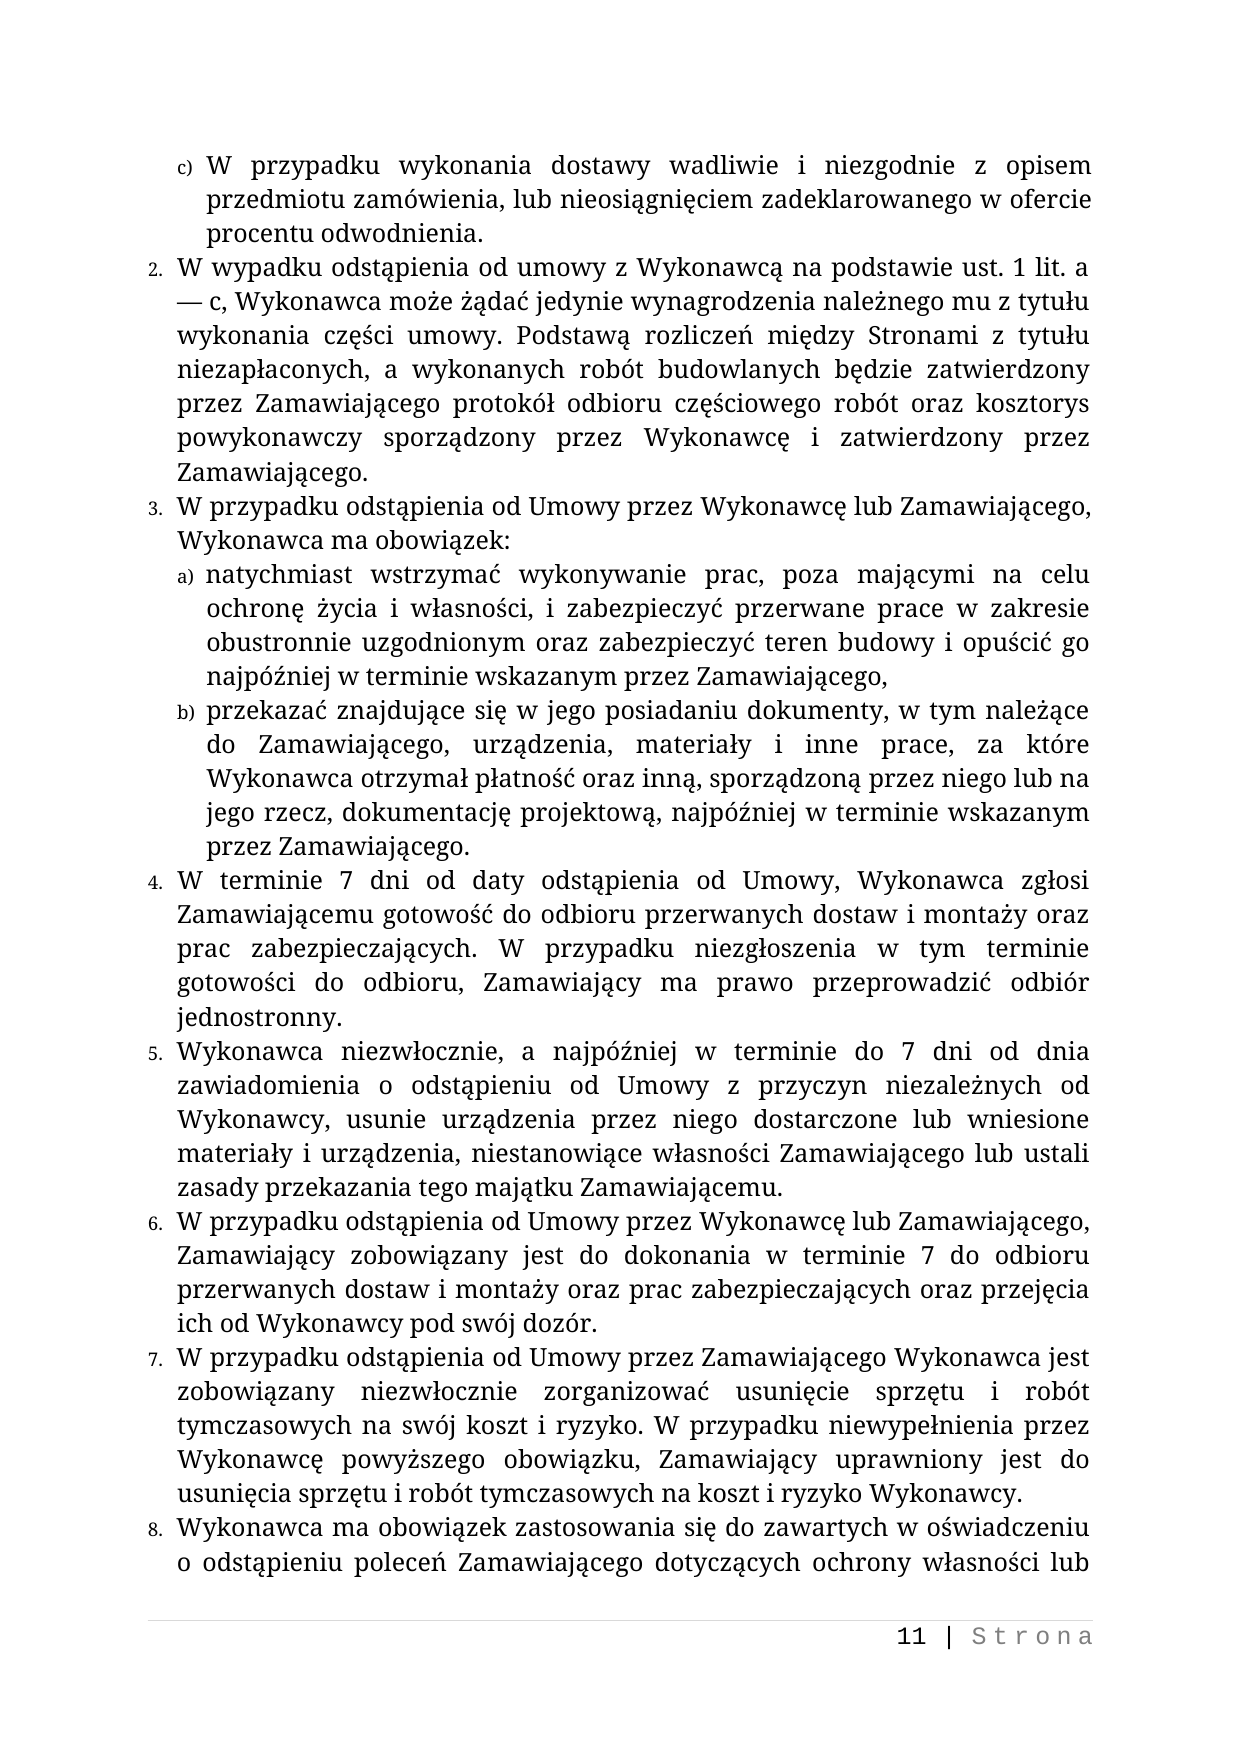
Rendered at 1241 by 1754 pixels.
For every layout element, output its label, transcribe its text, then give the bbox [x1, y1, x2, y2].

list W przypadku wykonania dostawy wadliwie i niezgodnie z opisem przedmiotu zamówienia, lub nieosiągnięciem zadeklarowanego w ofercie procentu odwodnienia. [177, 148, 1093, 250]
list Wykonawca niezwłocznie, a najpóźniej w terminie do 7 dni od dnia zawiadomienia o odstąpieniu od Umowy z przyczyn niezależnych od Wykonawcy, usunie urządzenia przez niego dostarczone lub wniesione materiały i urządzenia, niestanowiące własności Zamawiającego lub ustali zasady przekazania tego majątku Zamawiającemu. [148, 1033, 1091, 1203]
list W terminie 7 dni od daty odstąpienia od Umowy, Wykonawca zgłosi Zamawiającemu gotowość do odbioru przerwanych dostaw i montaży oraz prac zabezpieczających. W przypadku niezgłoszenia w tym terminie gotowości do odbioru, Zamawiający ma prawo przeprowadzić odbiór jednostronny. [148, 863, 1091, 1033]
list W przypadku odstąpienia od Umowy przez Zamawiającego Wykonawca jest zobowiązany niezwłocznie zorganizować usunięcie sprzętu i robót tymczasowych na swój koszt i ryzyko. W przypadku niewypełnienia przez Wykonawcę powyższego obowiązku, Zamawiający uprawniony jest do usunięcia sprzętu i robót tymczasowych na koszt i ryzyko Wykonawcy. [148, 1340, 1091, 1510]
list W przypadku odstąpienia od Umowy przez Wykonawcę lub Zamawiającego, Wykonawca ma obowiązek: [148, 488, 1093, 556]
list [148, 1510, 1090, 1578]
list natychmiast wstrzymać wykonywanie prac, poza mającymi na celu ochronę życia i własności, i zabezpieczyć przerwane prace w zakresie obustronnie uzgodnionym oraz zabezpieczyć teren budowy i opuścić go najpóźniej w terminie wskazanym przez Zamawiającego, [177, 556, 1091, 693]
list W wypadku odstąpienia od umowy z Wykonawcą na podstawie ust. 1 lit. a — c, Wykonawca może żądać jedynie wynagrodzenia należnego mu z tytułu wykonania części umowy. Podstawą rozliczeń między Stronami z tytułu niezapłaconych, a wykonanych robót budowlanych będzie zatwierdzony przez Zamawiającego protokół odbioru częściowego robót oraz kosztorys powykonawczy sporządzony przez Wykonawcę i zatwierdzony przez Zamawiającego. [148, 250, 1091, 488]
list przekazać znajdujące się w jego posiadaniu dokumenty, w tym należące do Zamawiającego, urządzenia, materiały i inne prace, za które Wykonawca otrzymał płatność oraz inną, sporządzoną przez niego lub na jego rzecz, dokumentację projektową, najpóźniej w terminie wskazanym przez Zamawiającego. [177, 693, 1091, 863]
list W przypadku odstąpienia od Umowy przez Wykonawcę lub Zamawiającego, Zamawiający zobowiązany jest do dokonania w terminie 7 do odbioru przerwanych dostaw i montaży oraz prac zabezpieczających oraz przejęcia ich od Wykonawcy pod swój dozór. [148, 1203, 1091, 1340]
